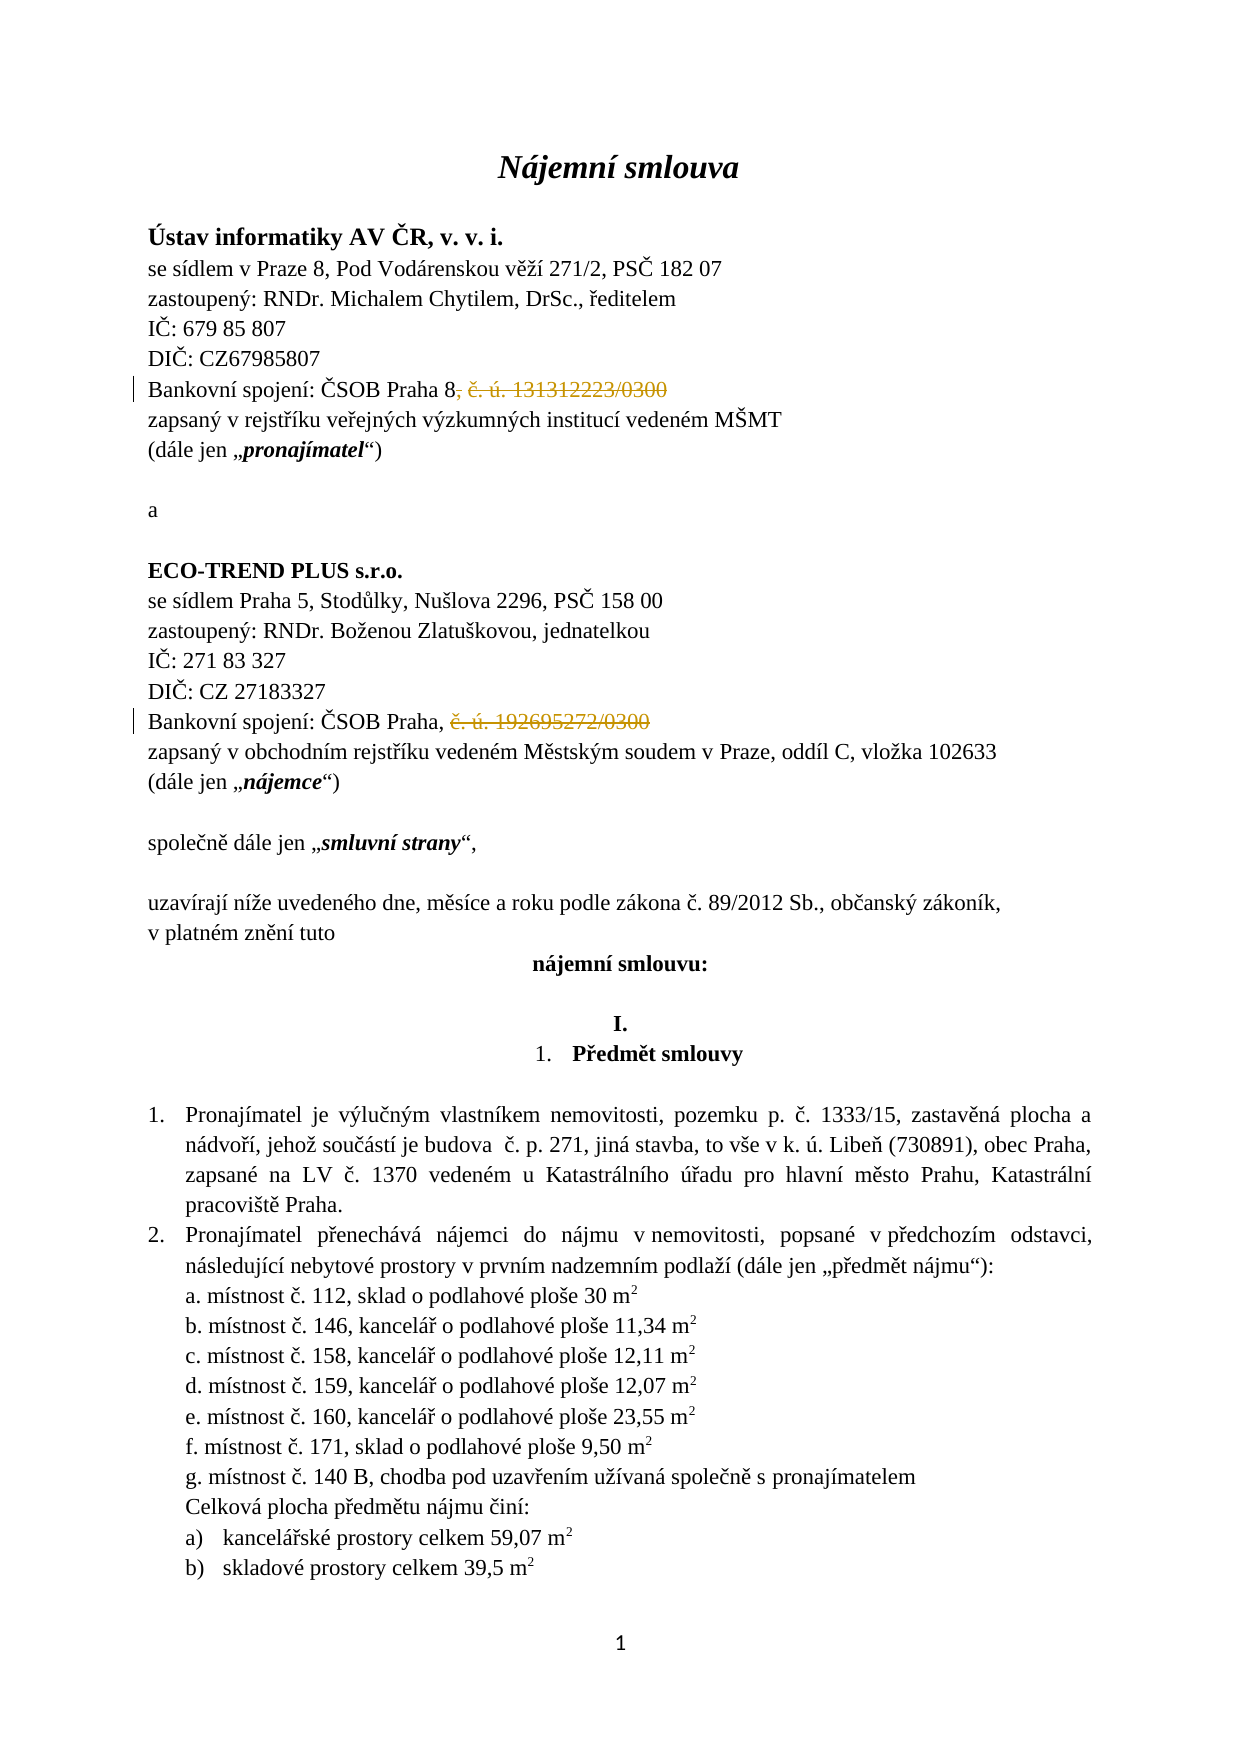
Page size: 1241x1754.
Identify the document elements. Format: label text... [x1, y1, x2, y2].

text společně dále jen „smluvní strany“, [148, 829, 1093, 855]
text se sídlem v Praze 8, Pod Vodárenskou věží 271/2, PSČ 182 07 [148, 255, 1093, 281]
text ECO-TREND PLUS s.r.o. [148, 557, 1093, 583]
text b. místnost č. 146, kancelář o podlahové ploše [185, 1312, 1093, 1338]
text DIČ: CZ67985807 [148, 346, 1093, 372]
text Bankovní spojení: ČSOB Praha, [148, 708, 1093, 734]
text (dále jen „pronajímatel“) [148, 436, 1093, 462]
text zastoupený: RNDr. Boženou Zlatuškovou, jednatelkou [148, 617, 1093, 644]
text Nájemní smlouva [148, 148, 1093, 186]
text Celková plocha předmětu nájmu činí: [185, 1493, 1093, 1520]
text f. místnost č. 171, sklad o podlahové ploše [185, 1433, 1093, 1459]
list Pronajímatel je výlučným vlastníkem nemovitosti, pozemku p. č. 1333/15, zastavěná plocha a nádvoří, jehož součástí je budova č. p. 271, jiná stavba, to vše v k. ú. Libeň (730891), obec Praha, zapsané na LV č. 1370 vedeném u Katastrálního úřadu pro hlavní město Prahu, Katastrální pracoviště Praha. [148, 1101, 1093, 1218]
text e. místnost č. 160, kancelář o podlahové ploše [185, 1403, 1093, 1429]
text IČ: 679 85 807 [148, 315, 1093, 342]
text se sídlem Praha 5, Stodůlky, Nušlova 2296, PSČ 158 00 [148, 587, 1093, 613]
text I. [148, 1010, 1093, 1036]
text nájemní smlouvu: [148, 950, 1093, 976]
text a [148, 497, 1093, 523]
text Ústav informatiky AV ČR, v. v. i. [148, 222, 1093, 251]
text c. místnost č. 158, kancelář o podlahové ploše [185, 1342, 1093, 1369]
text uzavírají níže uvedeného dne, měsíce a roku podle zákona č. 89/2012 Sb., občanský zákoník, v platném znění tuto [148, 889, 1093, 946]
text (dále jen „nájemce“) [148, 768, 1093, 795]
text g. místnost č. 140 B, chodba pod uzavřením užívaná společně s pronajímatelem [185, 1463, 1093, 1489]
text DIČ: CZ 27183327 [148, 678, 1093, 704]
text zastoupený: RNDr. Michalem Chytilem, DrSc., ředitelem [148, 285, 1093, 311]
list Pronajímatel přenechává nájemci do nájmu v nemovitosti, popsané v předchozím odstavci, následující nebytové prostory v prvním nadzemním podlaží (dále jen „předmět nájmu“): [148, 1222, 1093, 1278]
text d. místnost č. 159, kancelář o podlahové ploše [185, 1373, 1093, 1399]
text a) kancelářské prostory celkem [185, 1524, 1093, 1550]
text b) skladové prostory celkem [185, 1554, 1093, 1580]
text zapsaný v rejstříku veřejných výzkumných institucí vedeném MŠMT [148, 406, 1093, 432]
text IČ: 271 83 327 [148, 648, 1093, 674]
text zapsaný v obchodním rejstříku vedeném Městským soudem v Praze, oddíl C, vložka 102633 [148, 738, 1093, 764]
text Bankovní spojení: ČSOB Praha 8 [148, 376, 1093, 402]
text a. místnost č. 112, sklad o podlahové ploše [185, 1282, 1093, 1308]
list Předmět smlouvy [185, 1040, 1093, 1067]
